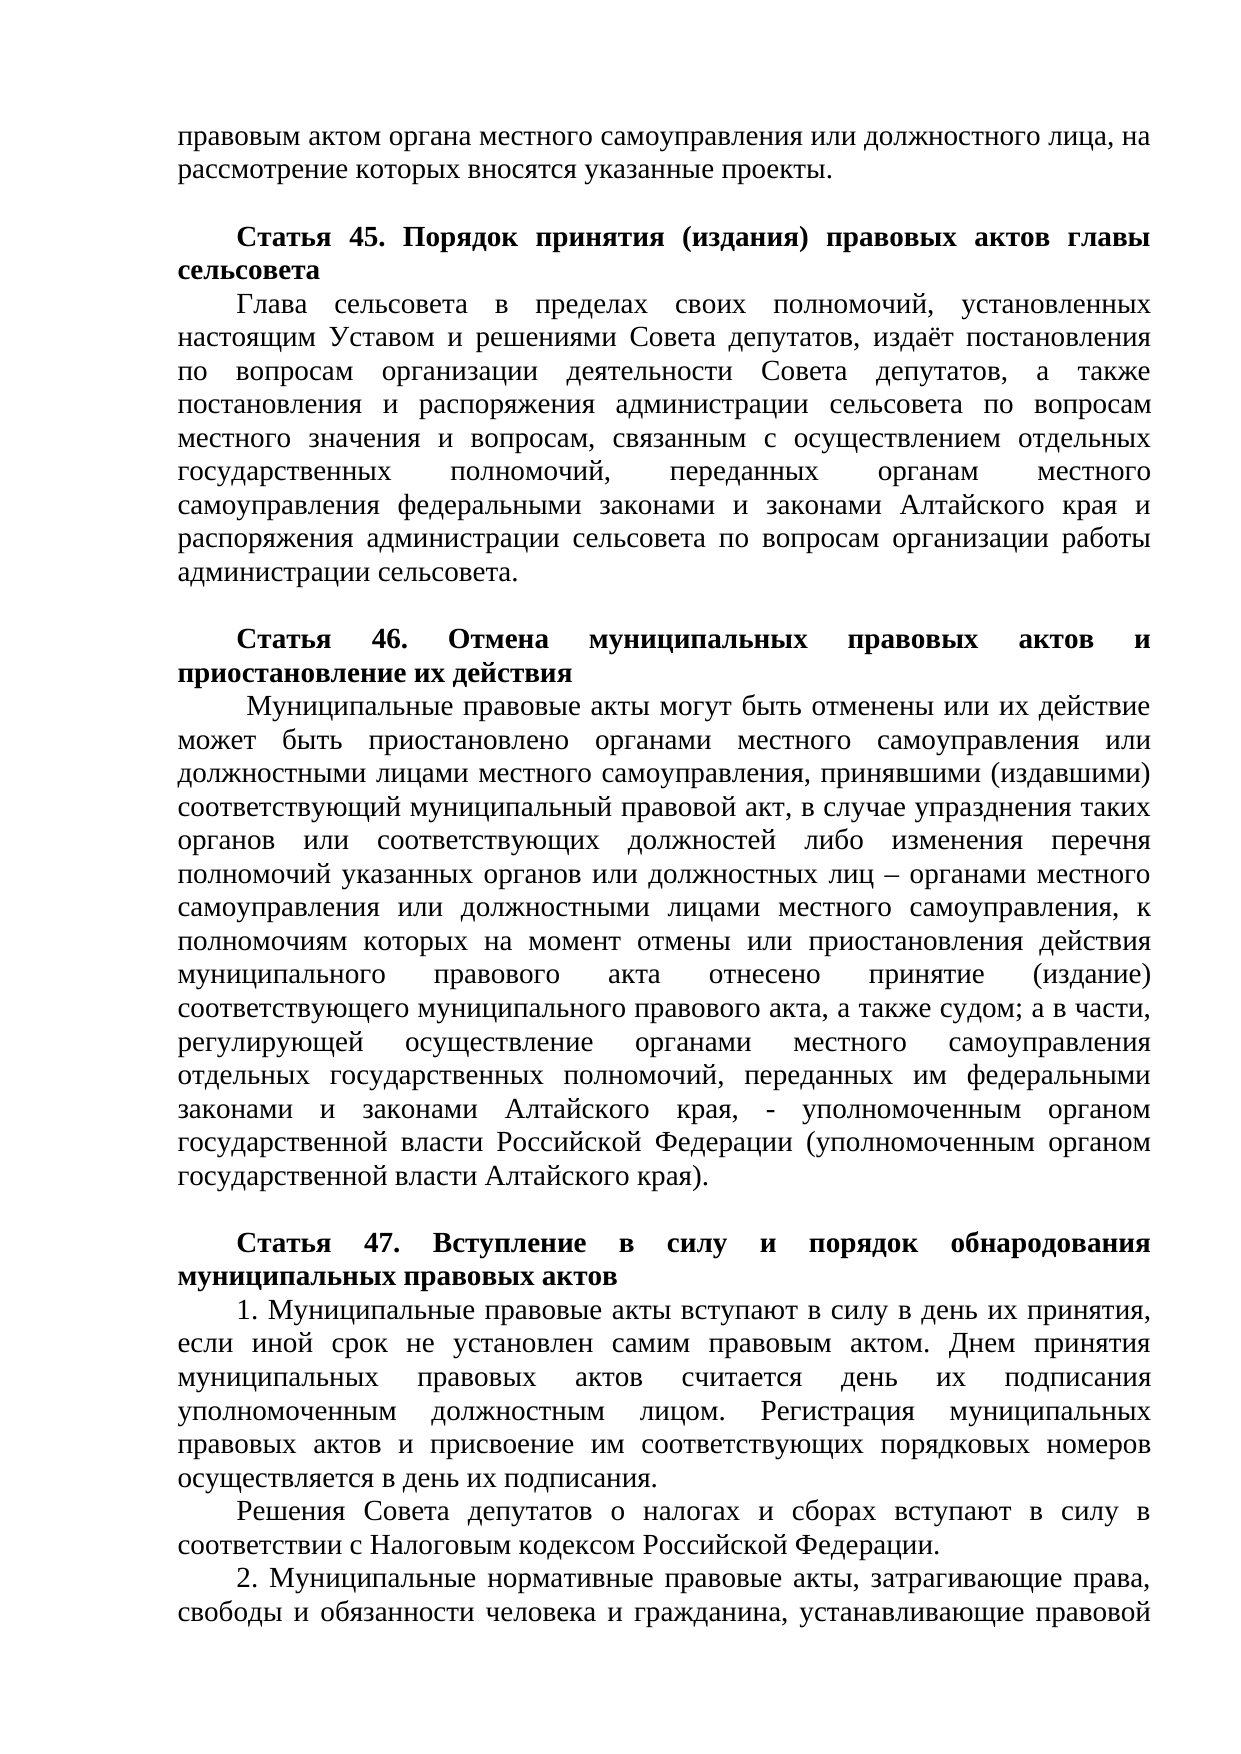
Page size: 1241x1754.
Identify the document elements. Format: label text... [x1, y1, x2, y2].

text 1. Муниципальные правовые акты вступают в силу в день их принятия, если иной срок не установлен самим правовым актом. Днем принятия муниципальных правовых актов считается день их подписания уполномоченным должностным лицом. Регистрация муниципальных правовых актов и присвоение им соответствующих порядковых номеров осуществляется в день их подписания. [177, 1292, 1152, 1493]
title Статья 47. Вступление в силу и порядок обнародования муниципальных правовых актов [177, 1225, 1152, 1292]
text Статья 45. Порядок принятия (издания) правовых актов главы сельсовета [177, 219, 1152, 286]
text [177, 118, 1152, 185]
text Статья 46. Отмена муниципальных правовых актов и приостановление их действия [177, 621, 1152, 688]
text Муниципальные правовые акты могут быть отменены или их действие может быть приостановлено органами местного самоуправления или должностными лицами местного самоуправления, принявшими (издавшими) соответствующий муниципальный правовой акт, в случае упразднения таких органов или соответствующих должностей либо изменения перечня полномочий указанных органов или должностных лиц – органами местного самоуправления или должностными лицами местного самоуправления, к полномочиям которых на момент отмены или приостановления действия муниципального правового акта отнесено принятие (издание) соответствующего муниципального правового акта, а также судом; а в части, регулирующей осуществление органами местного самоуправления отдельных государственных полномочий, переданных им федеральными законами и законами Алтайского края, - уполномоченным органом государственной власти Российской Федерации (уполномоченным органом государственной власти Алтайского края). [177, 688, 1152, 1191]
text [177, 1560, 1152, 1627]
text Глава сельсовета в пределах своих полномочий, установленных настоящим Уставом и решениями Совета депутатов, издаёт постановления по вопросам организации деятельности Совета депутатов, а также постановления и распоряжения администрации сельсовета по вопросам местного значения и вопросам, связанным с осуществлением отдельных государственных полномочий, переданных органам местного самоуправления федеральными законами и законами Алтайского края и распоряжения администрации сельсовета по вопросам организации работы администрации сельсовета. [177, 286, 1152, 588]
text Решения Совета депутатов о налогах и сборах вступают в силу в соответствии с Налоговым кодексом Российской Федерации. [177, 1493, 1152, 1560]
